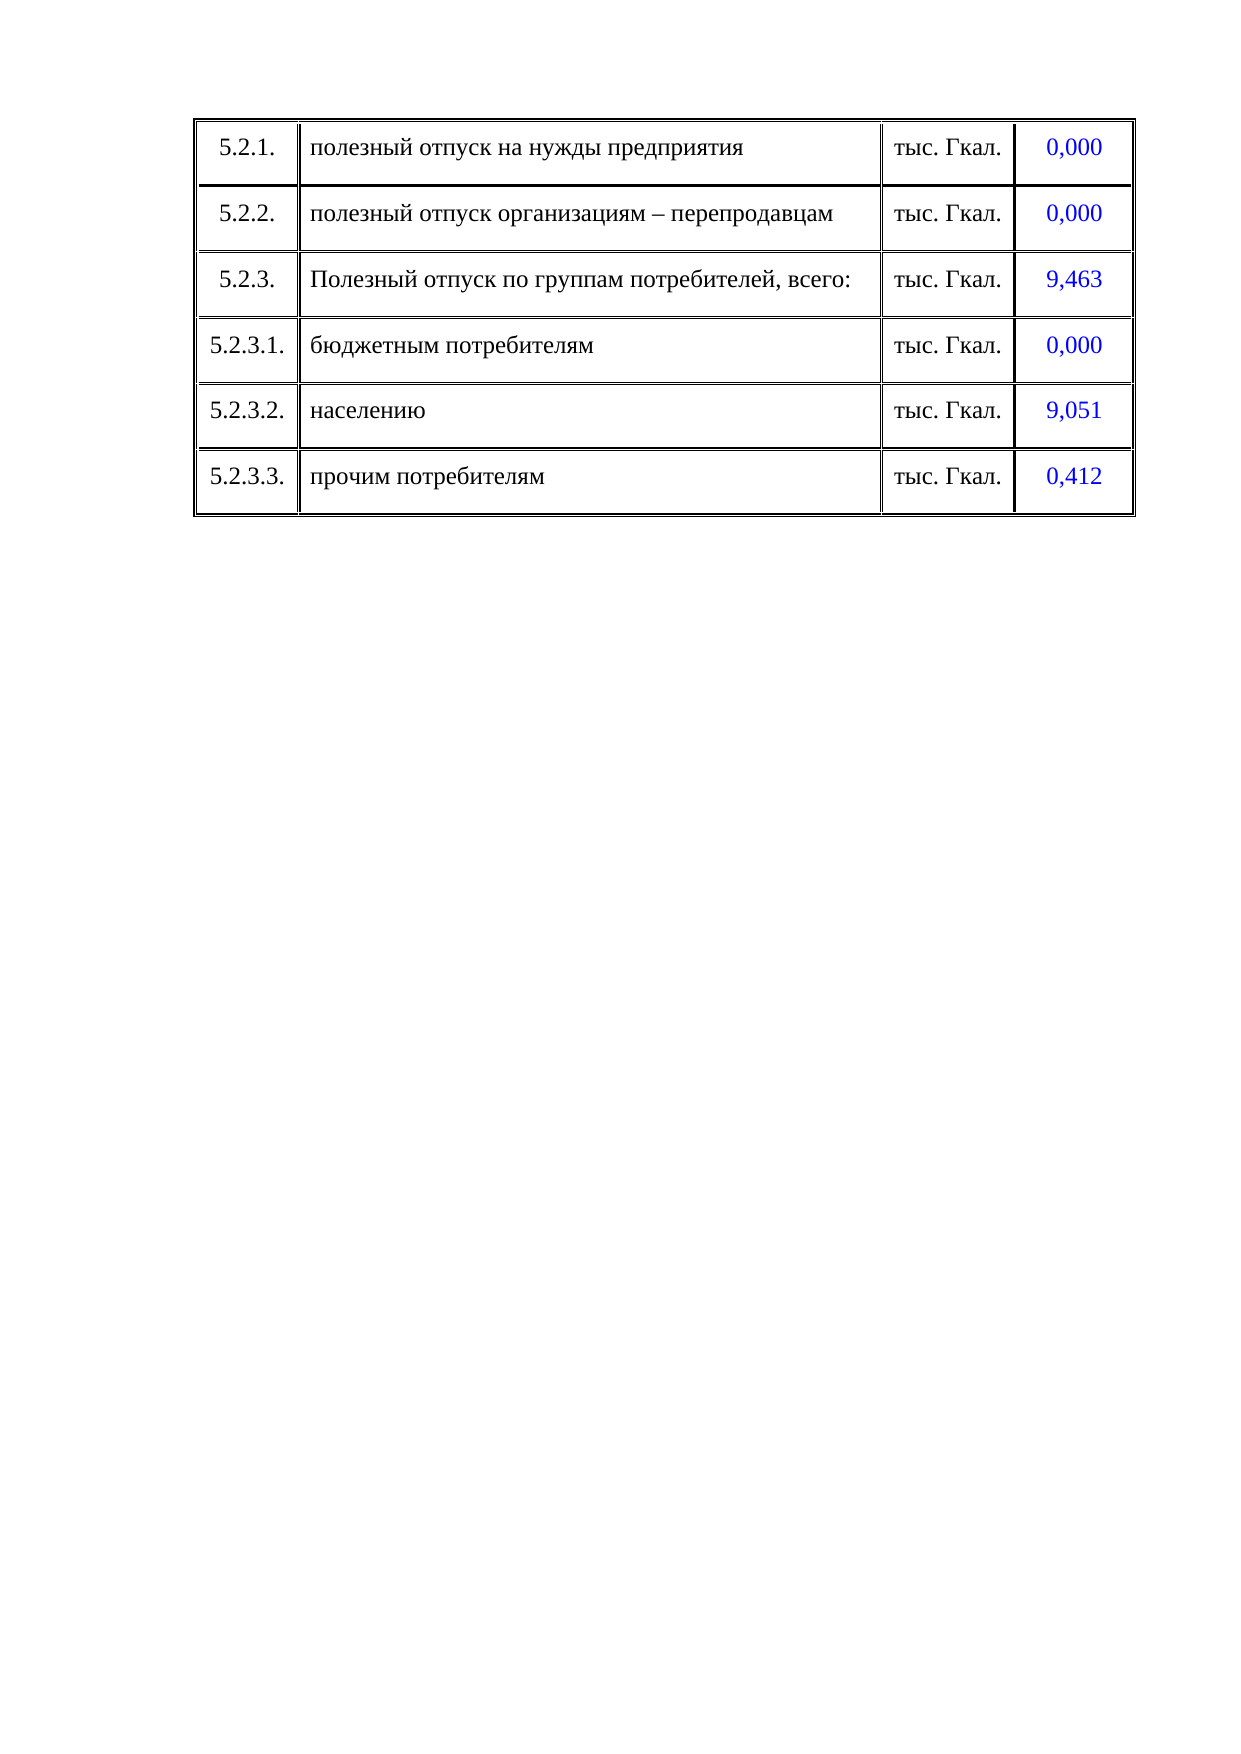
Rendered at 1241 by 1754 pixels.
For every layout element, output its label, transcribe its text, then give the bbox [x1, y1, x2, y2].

table_cell 0,000 [1014, 122, 1132, 184]
table_cell тыс. Гкал. [881, 451, 1014, 513]
table_cell 5.2.3.2. [197, 381, 297, 447]
table_cell полезный отпуск организациям – перепродавцам [301, 187, 880, 250]
table_cell 5.2.1. [197, 120, 299, 184]
table_cell 0,000 [1016, 184, 1132, 250]
table_cell тыс. Гкал. [881, 122, 1014, 184]
table_cell 9,051 [1016, 381, 1133, 447]
table_cell тыс. Гкал. [883, 253, 1013, 316]
table_cell тыс. Гкал. [883, 319, 1013, 381]
table_cell Полезный отпуск по группам потребителей, всего: [301, 253, 880, 316]
table_cell прочим потребителям [299, 451, 881, 513]
table_cell 0,412 [1014, 447, 1133, 513]
table_cell 5.2.3.1. [195, 316, 299, 381]
table_cell бюджетным потребителям [301, 319, 880, 381]
table_cell полезный отпуск на нужды предприятия [299, 122, 881, 184]
table_cell тыс. Гкал. [883, 187, 1013, 250]
table_cell 0,000 [1014, 316, 1134, 381]
table_cell 5.2.2. [197, 184, 297, 250]
table_cell населению [301, 385, 880, 447]
table_cell тыс. Гкал. [883, 385, 1013, 447]
table_cell 5.2.3. [195, 250, 299, 316]
table_cell 5.2.3.3. [197, 447, 299, 513]
table_cell 9,463 [1014, 250, 1134, 316]
